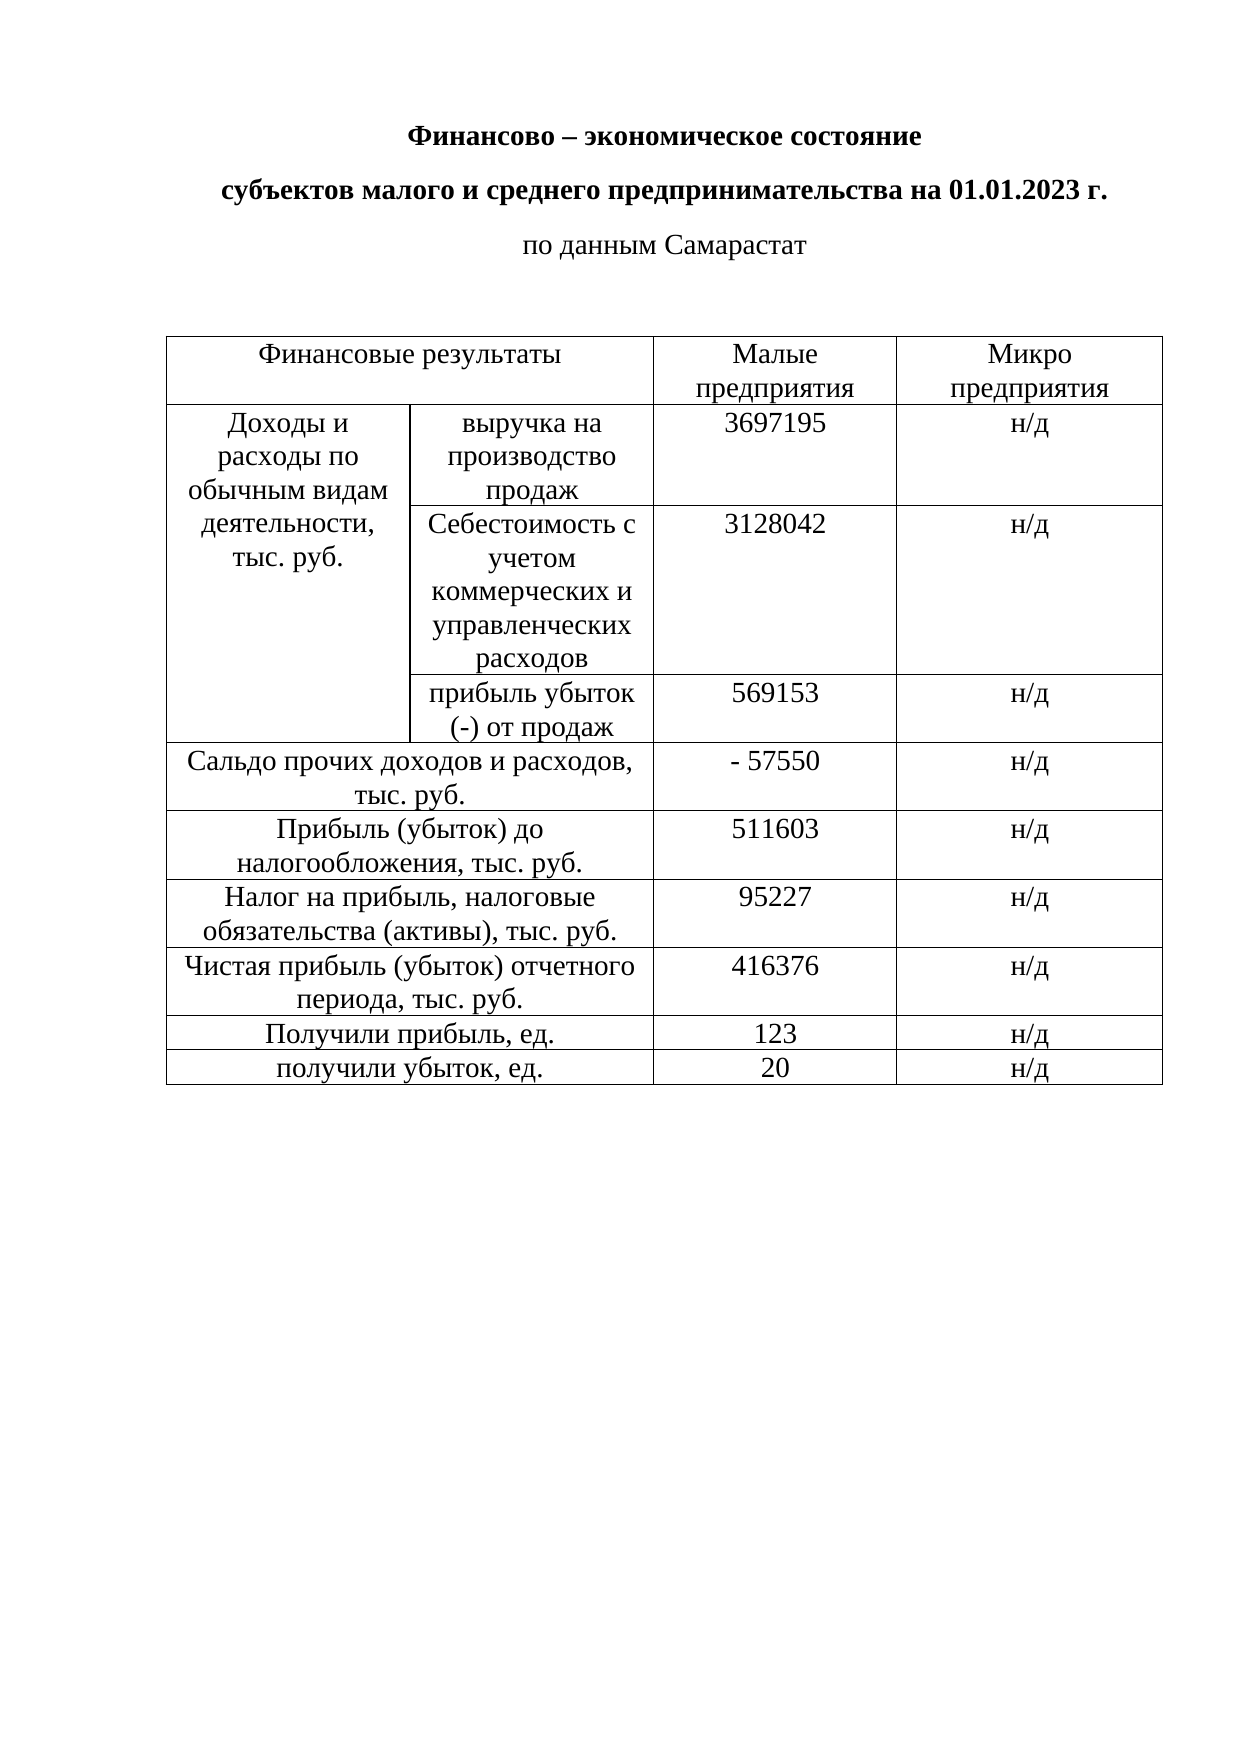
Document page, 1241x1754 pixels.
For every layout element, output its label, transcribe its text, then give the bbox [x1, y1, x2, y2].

table_cell н/д [897, 948, 1162, 1015]
table_cell получили убыток, ед. [167, 1050, 653, 1084]
table_cell Себестоимость с учетом коммерческих и управленческих расходов [411, 506, 653, 674]
table_cell выручка на производство продаж [411, 405, 653, 505]
table_cell н/д [897, 1050, 1162, 1084]
table_cell 20 [654, 1050, 896, 1084]
table_cell н/д [897, 1016, 1162, 1049]
table_cell Получили прибыль, ед. [167, 1016, 653, 1049]
table_cell н/д [897, 811, 1162, 878]
table_header Микро предприятия [897, 337, 1162, 404]
table_cell 3128042 [654, 506, 896, 674]
table_cell - 57550 [654, 743, 896, 810]
text Финансово – экономическое состояние [177, 118, 1152, 152]
table_cell 3697195 [654, 405, 896, 505]
table_cell н/д [897, 743, 1162, 810]
table_cell Доходы и расходы по обычным видам деятельности, тыс. руб. [167, 405, 409, 742]
table_cell Прибыль (убыток) до налогообложения, тыс. руб. [167, 811, 653, 878]
table_cell н/д [897, 506, 1162, 674]
table_header Финансовые результаты [167, 337, 653, 404]
table_cell прибыль убыток (-) от продаж [411, 675, 653, 742]
table_cell 95227 [654, 880, 896, 947]
table_header Малые предприятия [654, 337, 896, 404]
table_cell Чистая прибыль (убыток) отчетного периода, тыс. руб. [167, 948, 653, 1015]
table_cell 123 [654, 1016, 896, 1049]
table_cell н/д [897, 880, 1162, 947]
table_cell н/д [897, 675, 1162, 742]
text по данным Самарастат [177, 227, 1152, 260]
table_cell Налог на прибыль, налоговые обязательства (активы), тыс. руб. [167, 880, 653, 947]
table_cell 416376 [654, 948, 896, 1015]
table_cell 569153 [654, 675, 896, 742]
table_cell 511603 [654, 811, 896, 878]
text субъектов малого и среднего предпринимательства на 01.01.2023 г. [177, 172, 1152, 206]
table_cell Сальдо прочих доходов и расходов, тыс. руб. [167, 743, 653, 810]
table_cell н/д [897, 405, 1162, 505]
